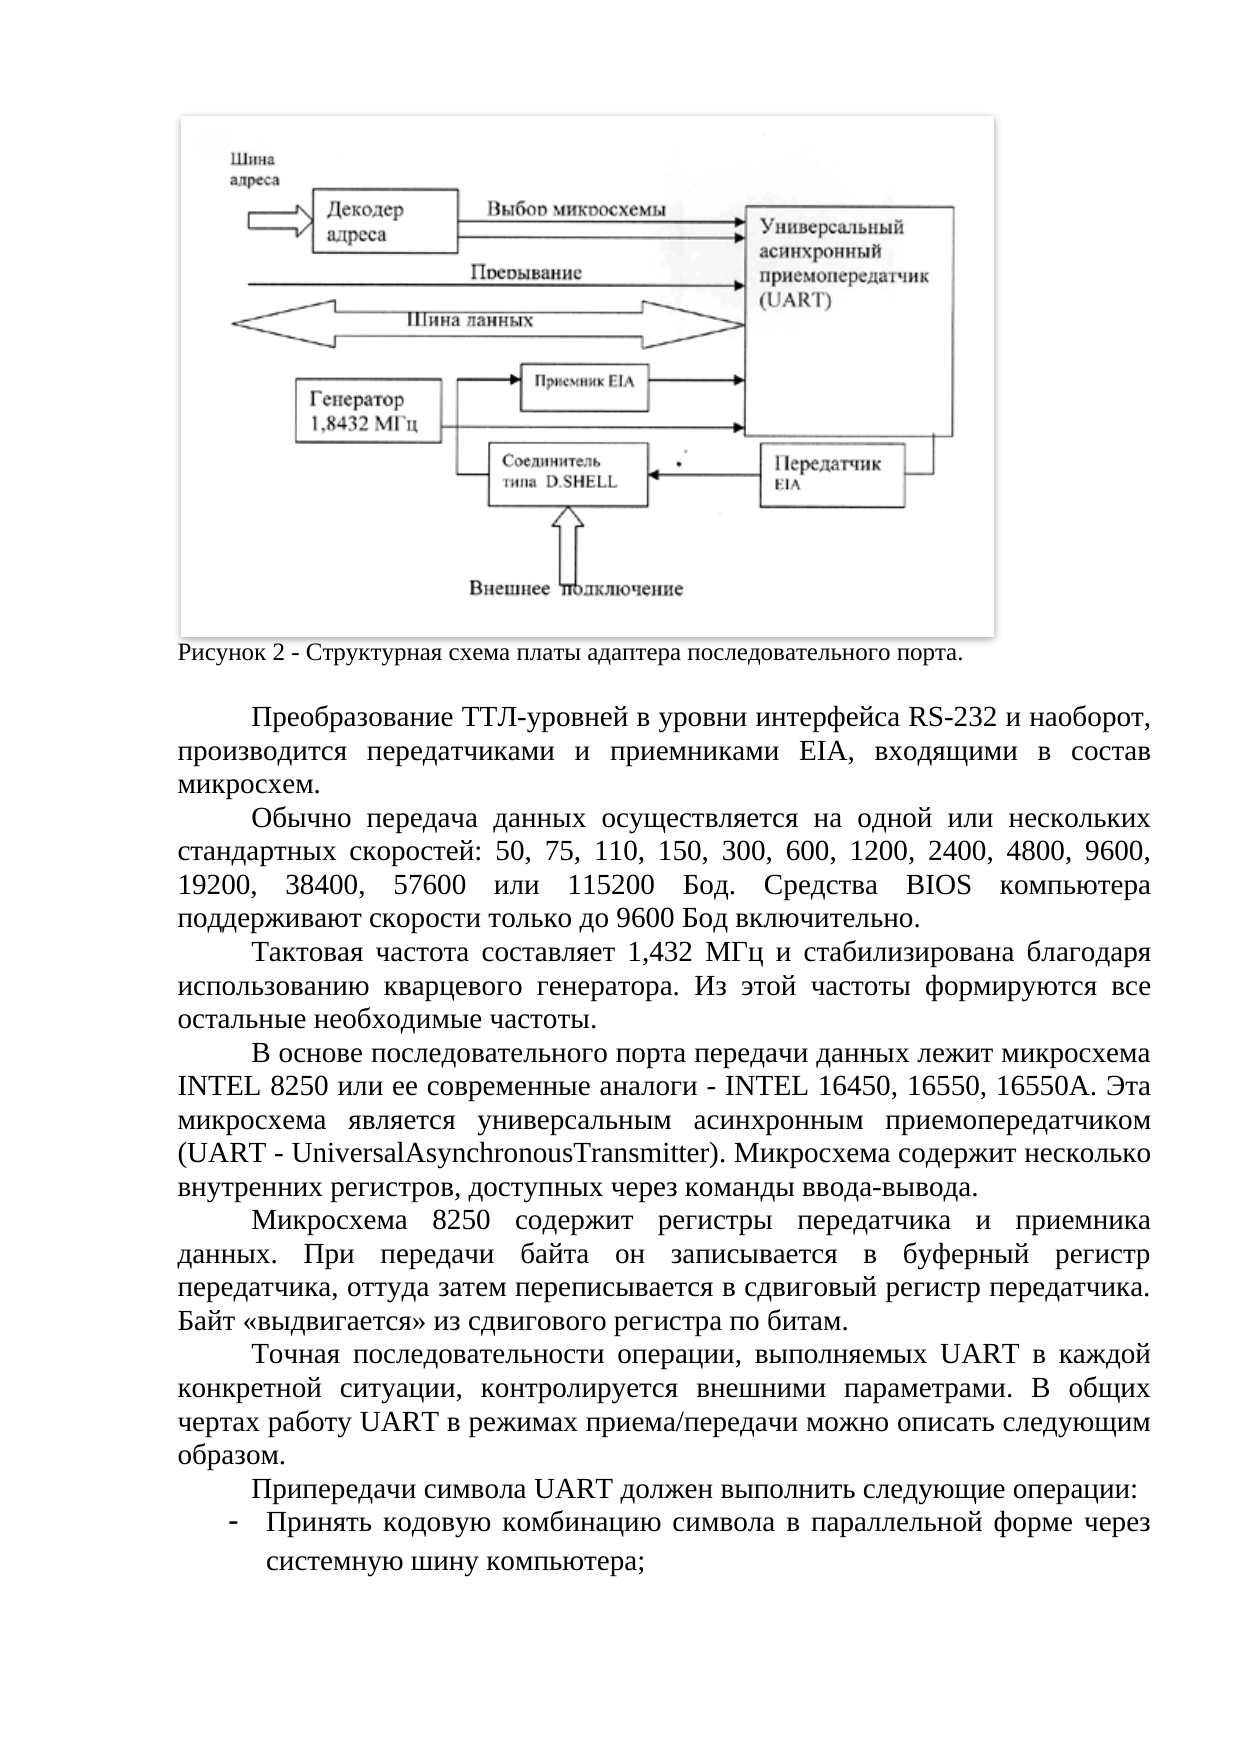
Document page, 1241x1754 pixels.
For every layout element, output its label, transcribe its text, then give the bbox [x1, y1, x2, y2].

text Припередачи символа UART должен выполнить следующие операции: [177, 1471, 1152, 1504]
text Рисунок 2 - Структурная схема платы адаптера последовательного порта. [177, 637, 1152, 666]
picture [196, 131, 980, 622]
text Точная последовательности операции, выполняемых UART в каждой конкретной ситуации, контролируется внешними параметрами. В общих чертах работу UART в режимах приема/передачи можно описать следующим образом. [177, 1337, 1152, 1471]
list Принять кодовую комбинацию символа в параллельной форме через системную шину компьютера; [228, 1504, 1152, 1576]
text Преобразование ТТЛ-уровней в уровни интерфейса RS-232 и наоборот, производится передатчиками и приемниками EIA, входящими в состав микросхем. [177, 699, 1152, 800]
text Обычно передача данных осуществляется на одной или нескольких стандартных скоростей: 50, 75, 110, 150, 300, 600, 1200, 2400, 4800, 9600, 19200, 38400, 57600 или 115200 Бод. Средства BIOS компьютера поддерживают скорости только до 9600 Бод включительно. [177, 800, 1152, 934]
text Тактовая частота составляет 1,432 МГц и стабилизирована благодаря использованию кварцевого генератора. Из этой частоты формируются все остальные необходимые частоты. [177, 934, 1152, 1035]
text В основе последовательного порта передачи данных лежит микросхема INTEL 8250 или ее современные аналоги - INTEL 16450, 16550, 16550А. Эта микросхема является универсальным асинхронным приемопередатчиком (UART - UniversalAsynchronousTransmitter). Микросхема содержит несколько внутренних регистров, доступных через команды ввода-вывода. [177, 1035, 1152, 1202]
text Микросхема 8250 содержит регистры передатчика и приемника данных. При передачи байта он записывается в буферный регистр передатчика, оттуда затем переписывается в сдвиговый регистр передатчика. Байт «выдвигается» из сдвигового регистра по битам. [177, 1202, 1152, 1337]
